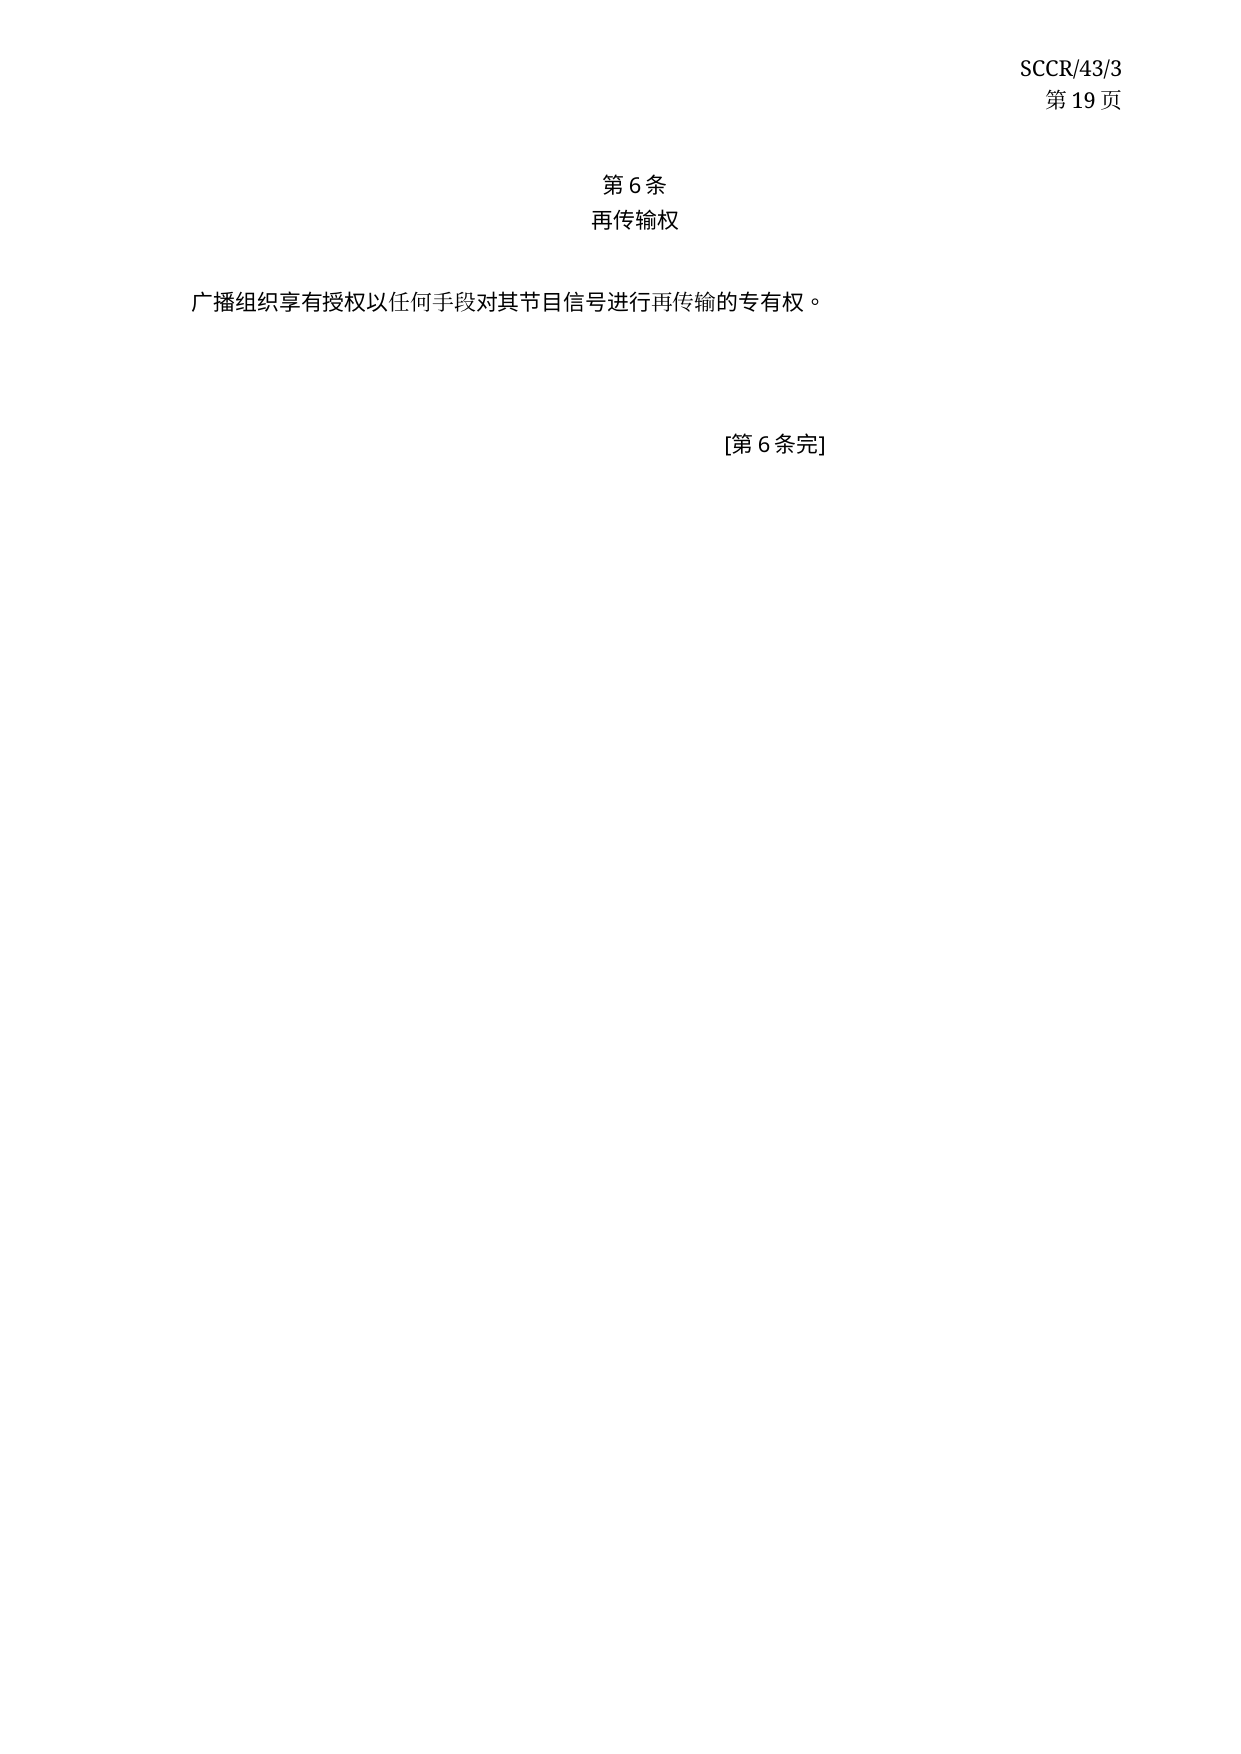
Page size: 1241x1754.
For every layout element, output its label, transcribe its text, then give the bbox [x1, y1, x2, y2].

text 第6条 再传输权 [148, 164, 1122, 235]
text 广播组织享有授权以任何手段对其节目信号进行再传输的专有权。 [148, 285, 1122, 317]
text [第6条完] [724, 423, 1122, 459]
